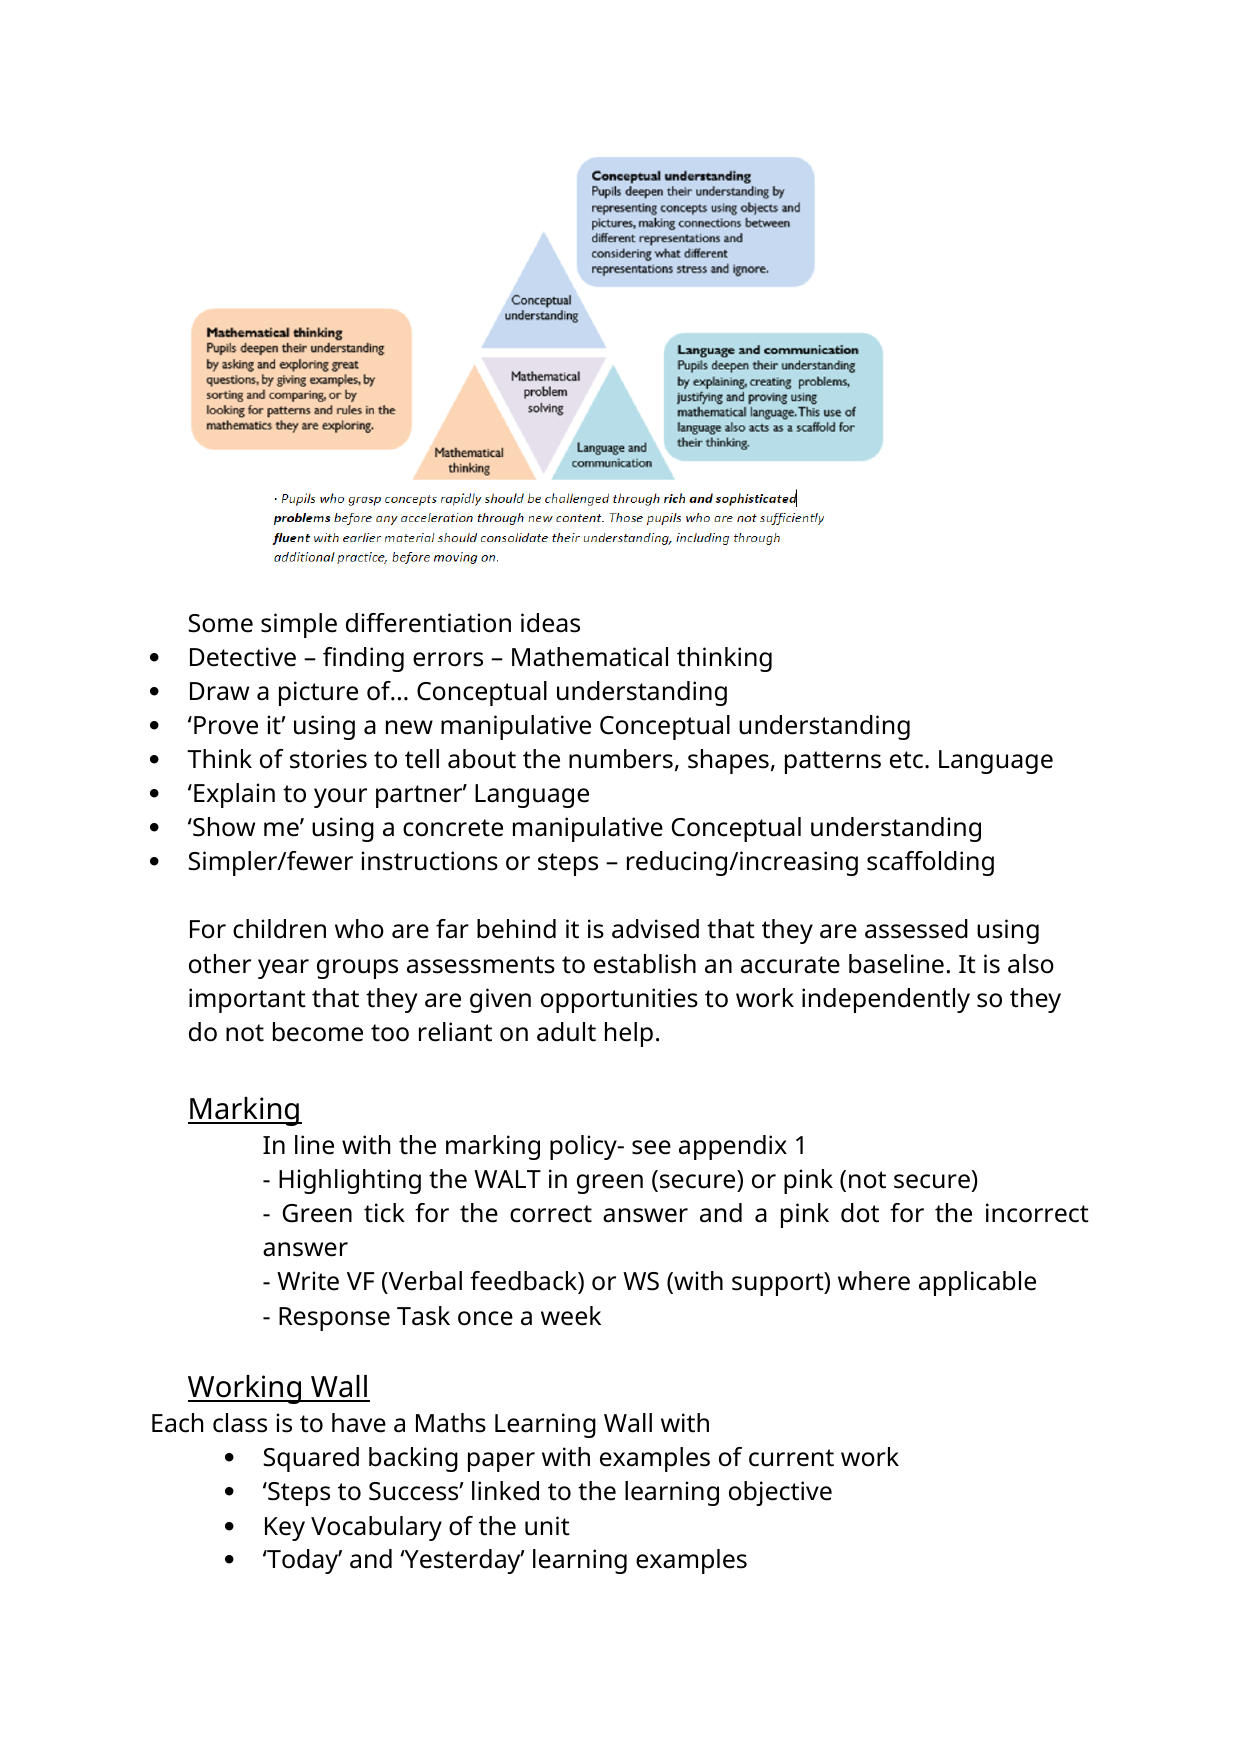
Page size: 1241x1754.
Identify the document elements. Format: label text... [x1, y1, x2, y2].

text Working Wall [187, 1366, 1090, 1406]
list Draw a picture of… Conceptual understanding [150, 674, 1090, 708]
list Think of stories to tell about the numbers, shapes, patterns etc. Language [150, 742, 1090, 776]
text - Response Task once a week [262, 1298, 1090, 1332]
text - Write VF (Verbal feedback) or WS (with support) where applicable [262, 1264, 1090, 1298]
list ‘Today’ and ‘Yesterday’ learning examples [225, 1542, 1090, 1576]
text - Highlighting the WALT in green (secure) or pink (not secure) [262, 1162, 1090, 1196]
list ‘Show me’ using a concrete manipulative Conceptual understanding [150, 810, 1090, 844]
text - Green tick for the correct answer and a pink dot for the incorrect answer [262, 1196, 1090, 1264]
text For children who are far behind it is advised that they are assessed using other year groups assessments to establish an accurate baseline. It is also important that they are given opportunities to work independently so they do not become too reliant on adult help. [187, 912, 1090, 1048]
text Some simple differentiation ideas [187, 606, 1090, 640]
list Squared backing paper with examples of current work [225, 1440, 1090, 1474]
text Marking [187, 1088, 1090, 1128]
list Key Vocabulary of the unit [225, 1508, 1090, 1542]
list Detective – finding errors – Mathematical thinking [150, 640, 1090, 674]
text Each class is to have a Maths Learning Wall with [150, 1406, 1090, 1440]
list Simpler/fewer instructions or steps – reducing/increasing scaffolding [150, 844, 1090, 878]
list ‘Steps to Success’ linked to the learning objective [225, 1474, 1090, 1508]
picture [187, 150, 891, 578]
text In line with the marking policy- see appendix 1 [262, 1128, 1090, 1162]
list ‘Explain to your partner’ Language [150, 776, 1090, 810]
list ‘Prove it’ using a new manipulative Conceptual understanding [150, 708, 1090, 742]
